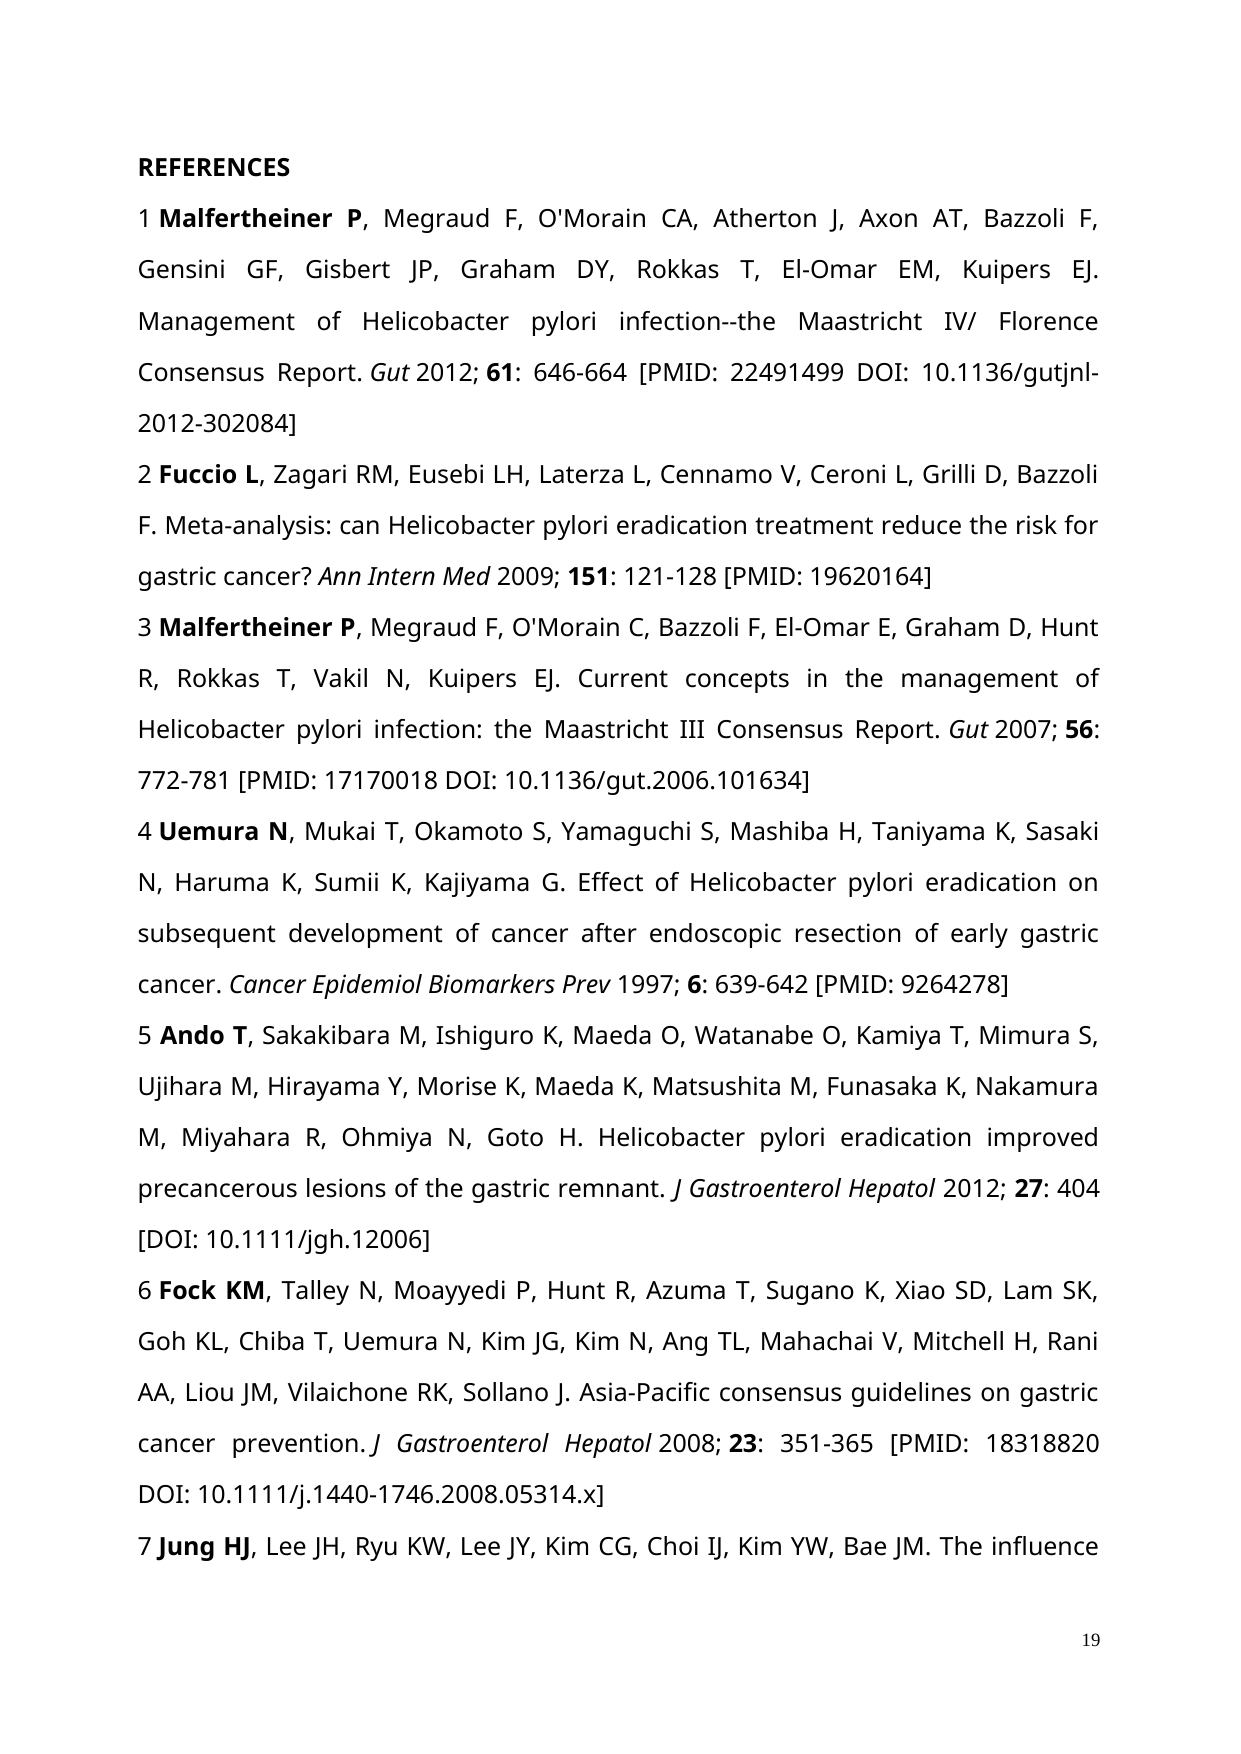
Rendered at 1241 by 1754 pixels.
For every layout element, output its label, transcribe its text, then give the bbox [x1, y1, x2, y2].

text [137, 1528, 1100, 1562]
text 4 Uemura N, Mukai T, Okamoto S, Yamaguchi S, Mashiba H, Taniyama K, Sasaki N, Haruma K, Sumii K, Kajiyama G. Effect of Helicobacter pylori eradication on subsequent development of cancer after endoscopic resection of early gastric cancer. Cancer Epidemiol Biomarkers Prev 1997; 6: 639-642 [PMID: 9264278] [137, 813, 1100, 1001]
text 3 Malfertheiner P, Megraud F, O'Morain C, Bazzoli F, El-Omar E, Graham D, Hunt R, Rokkas T, Vakil N, Kuipers EJ. Current concepts in the management of Helicobacter pylori infection: the Maastricht III Consensus Report. Gut 2007; 56: 772-781 [PMID: 17170018 DOI: 10.1136/gut.2006.101634] [137, 609, 1100, 797]
text REFERENCES [137, 150, 1100, 184]
text 6 Fock KM, Talley N, Moayyedi P, Hunt R, Azuma T, Sugano K, Xiao SD, Lam SK, Goh KL, Chiba T, Uemura N, Kim JG, Kim N, Ang TL, Mahachai V, Mitchell H, Rani AA, Liou JM, Vilaichone RK, Sollano J. Asia-Pacific consensus guidelines on gastric cancer prevention. J Gastroenterol Hepatol 2008; 23: 351-365 [PMID: 18318820 DOI: 10.1111/j.1440-1746.2008.05314.x] [137, 1273, 1100, 1511]
text 5 Ando T, Sakakibara M, Ishiguro K, Maeda O, Watanabe O, Kamiya T, Mimura S, Ujihara M, Hirayama Y, Morise K, Maeda K, Matsushita M, Funasaka K, Nakamura M, Miyahara R, Ohmiya N, Goto H. Helicobacter pylori eradication improved precancerous lesions of the gastric remnant. J Gastroenterol Hepatol 2012; 27: 404 [DOI: 10.1111/jgh.12006] [137, 1018, 1100, 1256]
text 1 Malfertheiner P, Megraud F, O'Morain CA, Atherton J, Axon AT, Bazzoli F, Gensini GF, Gisbert JP, Graham DY, Rokkas T, El-Omar EM, Kuipers EJ. Management of Helicobacter pylori infection--the Maastricht IV/ Florence Consensus Report. Gut 2012; 61: 646-664 [PMID: 22491499 DOI: 10.1136/gutjnl-2012-302084] [137, 201, 1100, 439]
text 2 Fuccio L, Zagari RM, Eusebi LH, Laterza L, Cennamo V, Ceroni L, Grilli D, Bazzoli F. Meta-analysis: can Helicobacter pylori eradication treatment reduce the risk for gastric cancer? Ann Intern Med 2009; 151: 121-128 [PMID: 19620164] [137, 456, 1100, 592]
